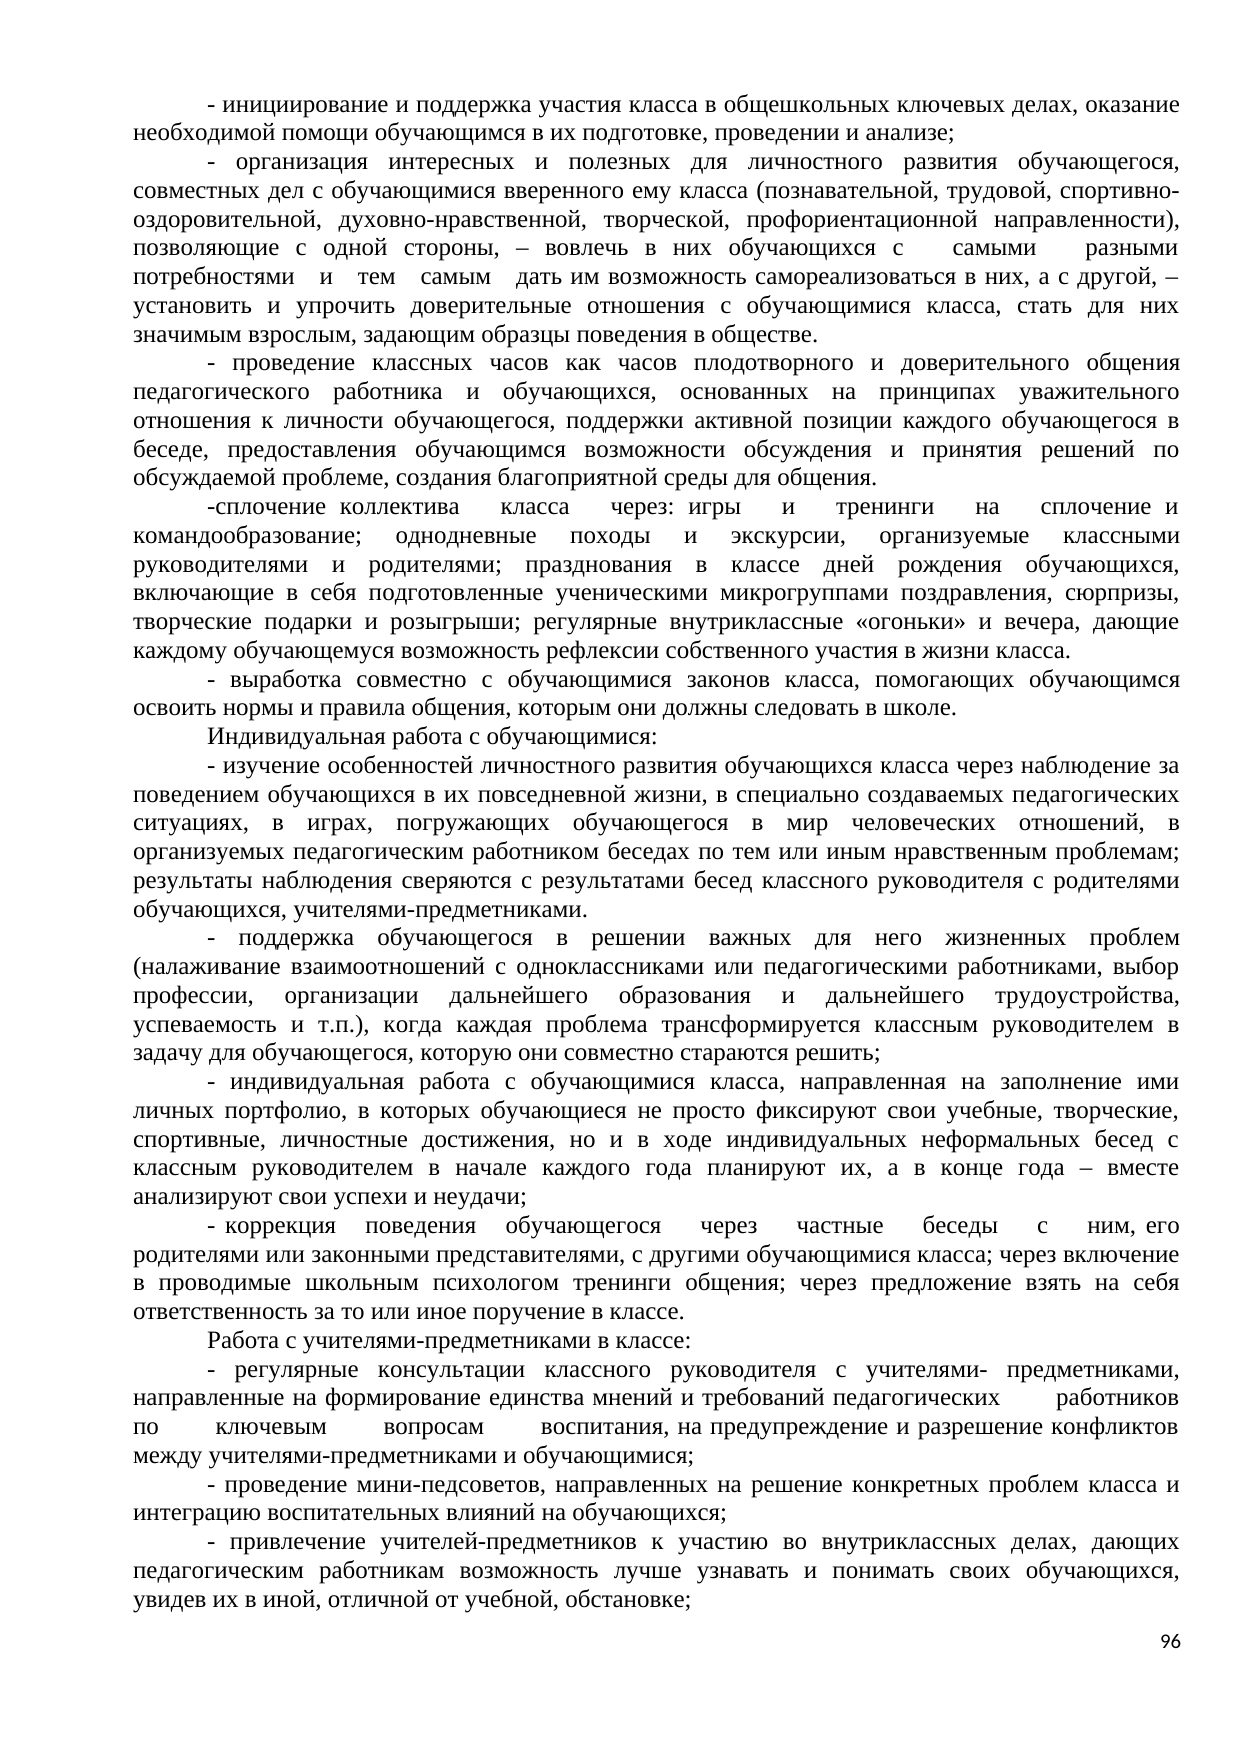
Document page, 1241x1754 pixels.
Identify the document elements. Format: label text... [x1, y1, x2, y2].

text -сплочение коллектива класса через: игры и тренинги на сплочение и командообразование; однодневные походы и экскурсии, организуемые классными руководителями и родителями; празднования в классе дней рождения обучающихся, включающие в себя подготовленные ученическими микрогруппами поздравления, сюрпризы, творческие подарки и розыгрыши; регулярные внутриклассные «огоньки» и вечера, дающие каждому обучающемуся возможность рефлексии собственного участия в жизни класса. [133, 491, 1181, 664]
text - привлечение учителей-предметников к участию во внутриклассных делах, дающих педагогическим работникам возможность лучше узнавать и понимать своих обучающихся, увидев их в иной, отличной от учебной, обстановке; [133, 1526, 1181, 1612]
text - выработка совместно с обучающимися законов класса, помогающих обучающимся освоить нормы и правила общения, которым они должны следовать в школе. [133, 664, 1181, 721]
text - проведение мини-педсоветов, направленных на решение конкретных проблем класса и интеграцию воспитательных влияний на обучающихся; [133, 1469, 1181, 1526]
text Работа с учителями-предметниками в классе: [133, 1325, 1181, 1354]
text - поддержка обучающегося в решении важных для него жизненных проблем (налаживание взаимоотношений с одноклассниками или педагогическими работниками, выбор профессии, организации дальнейшего образования и дальнейшего трудоустройства, успеваемость и т.п.), когда каждая проблема трансформируется классным руководителем в задачу для обучающегося, которую они совместно стараются решить; [133, 922, 1181, 1066]
text - организация интересных и полезных для личностного развития обучающегося, совместных дел с обучающимися вверенного ему класса (познавательной, трудовой, спортивно-оздоровительной, духовно-нравственной, творческой, профориентационной направленности), позволяющие с одной стороны, – вовлечь в них обучающихся с самыми разными потребностями и тем самым дать им возможность самореализоваться в них, а с другой, – установить и упрочить доверительные отношения с обучающимися класса, стать для них значимым взрослым, задающим образцы поведения в обществе. [133, 146, 1181, 347]
text - индивидуальная работа с обучающимися класса, направленная на заполнение ими личных портфолио, в которых обучающиеся не просто фиксируют свои учебные, творческие, спортивные, личностные достижения, но и в ходе индивидуальных неформальных бесед с классным руководителем в начале каждого года планируют их, а в конце года – вместе анализируют свои успехи и неудачи; [133, 1066, 1181, 1210]
text - коррекция поведения обучающегося через частные беседы с ним, его родителями или законными представителями, с другими обучающимися класса; через включение в проводимые школьным психологом тренинги общения; через предложение взять на себя ответственность за то или иное поручение в классе. [133, 1210, 1181, 1325]
text - инициирование и поддержка участия класса в общешкольных ключевых делах, оказание необходимой помощи обучающимся в их подготовке, проведении и анализе; [133, 89, 1181, 146]
text - проведение классных часов как часов плодотворного и доверительного общения педагогического работника и обучающихся, основанных на принципах уважительного отношения к личности обучающегося, поддержки активной позиции каждого обучающегося в беседе, предоставления обучающимся возможности обсуждения и принятия решений по обсуждаемой проблеме, создания благоприятной среды для общения. [133, 347, 1181, 491]
text - изучение особенностей личностного развития обучающихся класса через наблюдение за поведением обучающихся в их повседневной жизни, в специально создаваемых педагогических ситуациях, в играх, погружающих обучающегося в мир человеческих отношений, в организуемых педагогическим работником беседах по тем или иным нравственным проблемам; результаты наблюдения сверяются с результатами бесед классного руководителя с родителями обучающихся, учителями-предметниками. [133, 750, 1181, 922]
text Индивидуальная работа с обучающимися: [133, 721, 1181, 750]
text - регулярные консультации классного руководителя с учителями- предметниками, направленные на формирование единства мнений и требований педагогических работников по ключевым вопросам воспитания, на предупреждение и разрешение конфликтов между учителями-предметниками и обучающимися; [133, 1354, 1181, 1469]
